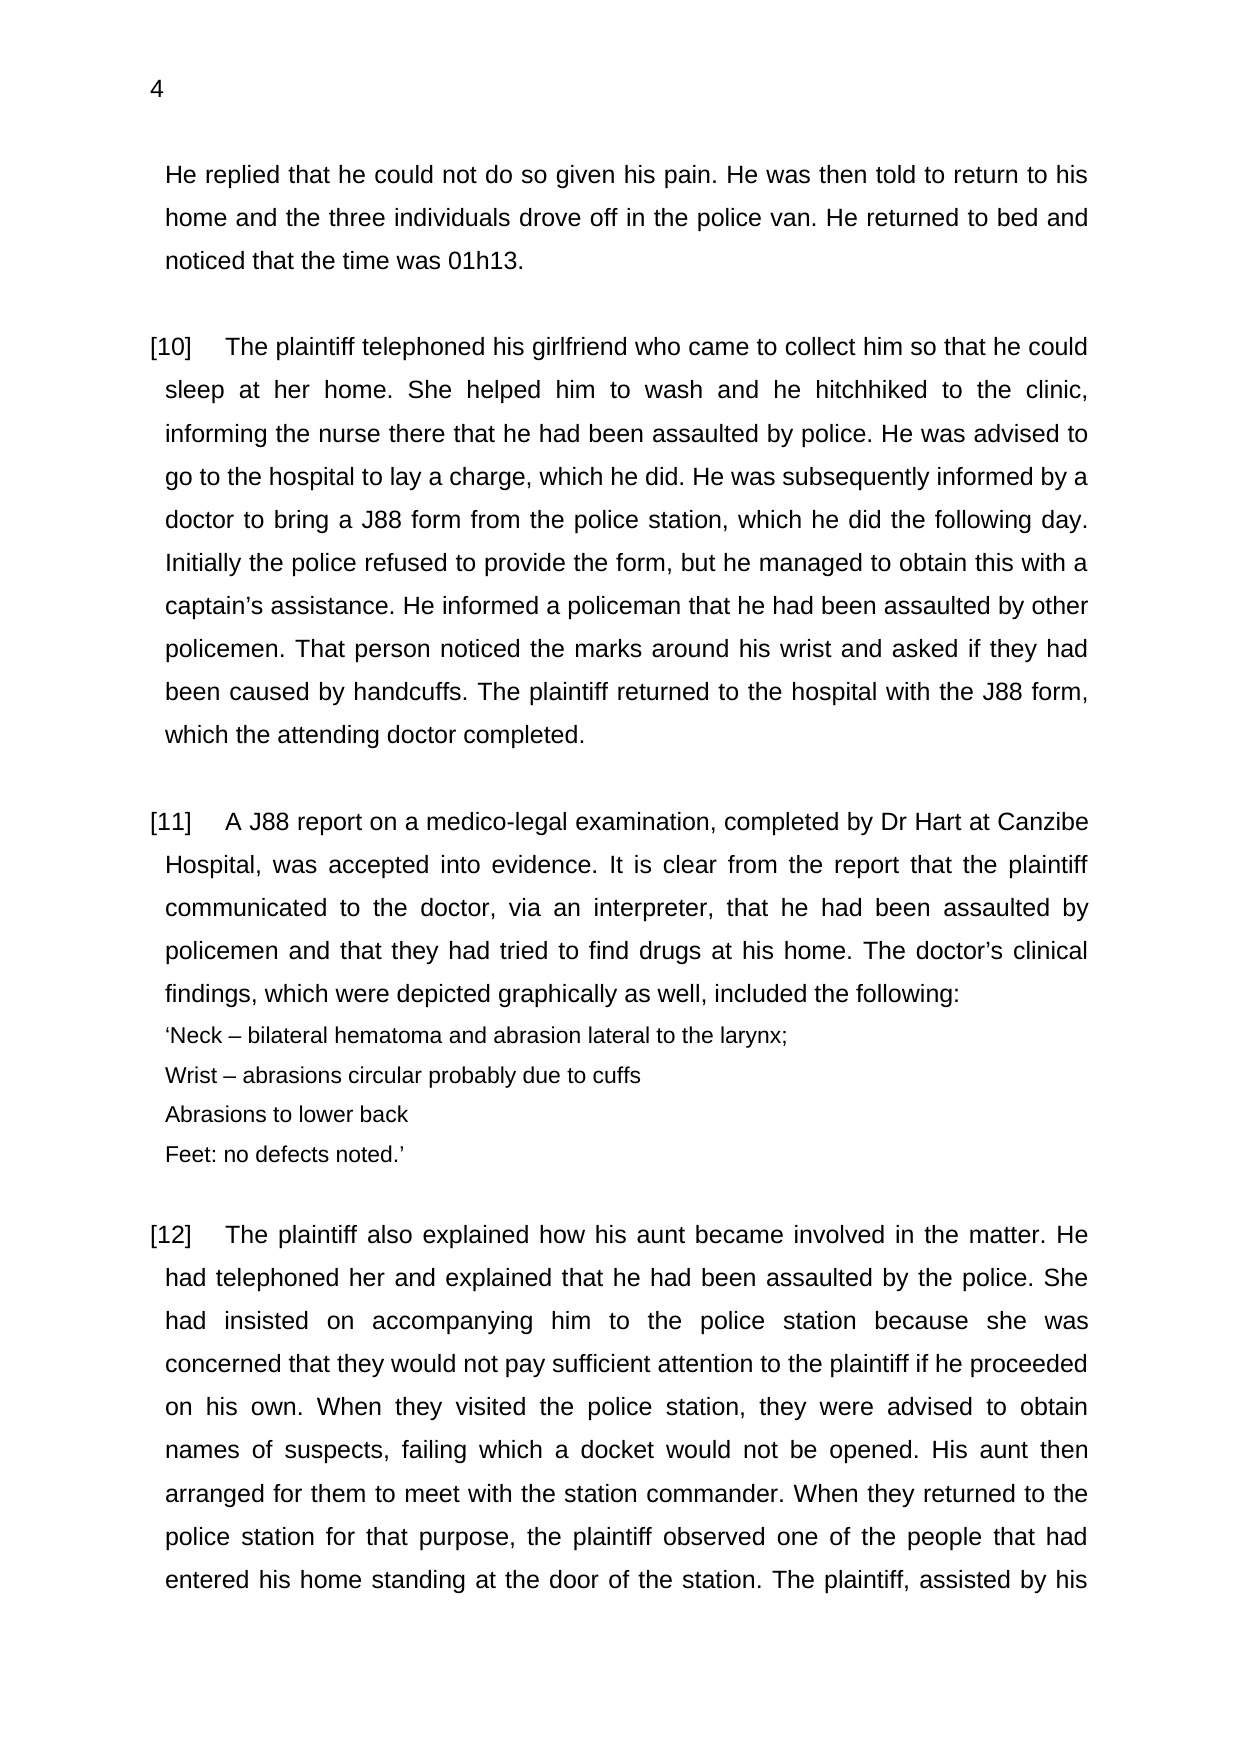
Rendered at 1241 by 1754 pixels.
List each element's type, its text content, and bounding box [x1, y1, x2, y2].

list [150, 160, 1090, 275]
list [150, 1220, 1090, 1593]
list A J88 report on a medico-legal examination, completed by Dr Hart at Canzibe Hospital, was accepted into evidence. It is clear from the report that the plaintiff communicated to the doctor, via an interpreter, that he had been assaulted by policemen and that they had tried to find drugs at his home. The doctor’s clinical findings, which were depicted graphically as well, included the following: [150, 807, 1090, 1008]
text Wrist – abrasions circular probably due to cuffs [165, 1062, 1090, 1088]
text Abrasions to lower back [165, 1101, 1090, 1128]
text Feet: no defects noted.’ [165, 1141, 1090, 1167]
list The plaintiff telephoned his girlfriend who came to collect him so that he could sleep at her home. She helped him to wash and he hitchhiked to the clinic, informing the nurse there that he had been assaulted by police. He was advised to go to the hospital to lay a charge, which he did. He was subsequently informed by a doctor to bring a J88 form from the police station, which he did the following day. Initially the police refused to provide the form, but he managed to obtain this with a captain’s assistance. He informed a policeman that he had been assaulted by other policemen. That person noticed the marks around his wrist and asked if they had been caused by handcuffs. The plaintiff returned to the hospital with the J88 form, which the attending doctor completed. [150, 332, 1090, 749]
text ‘Neck – bilateral hematoma and abrasion lateral to the larynx; [165, 1022, 1090, 1049]
